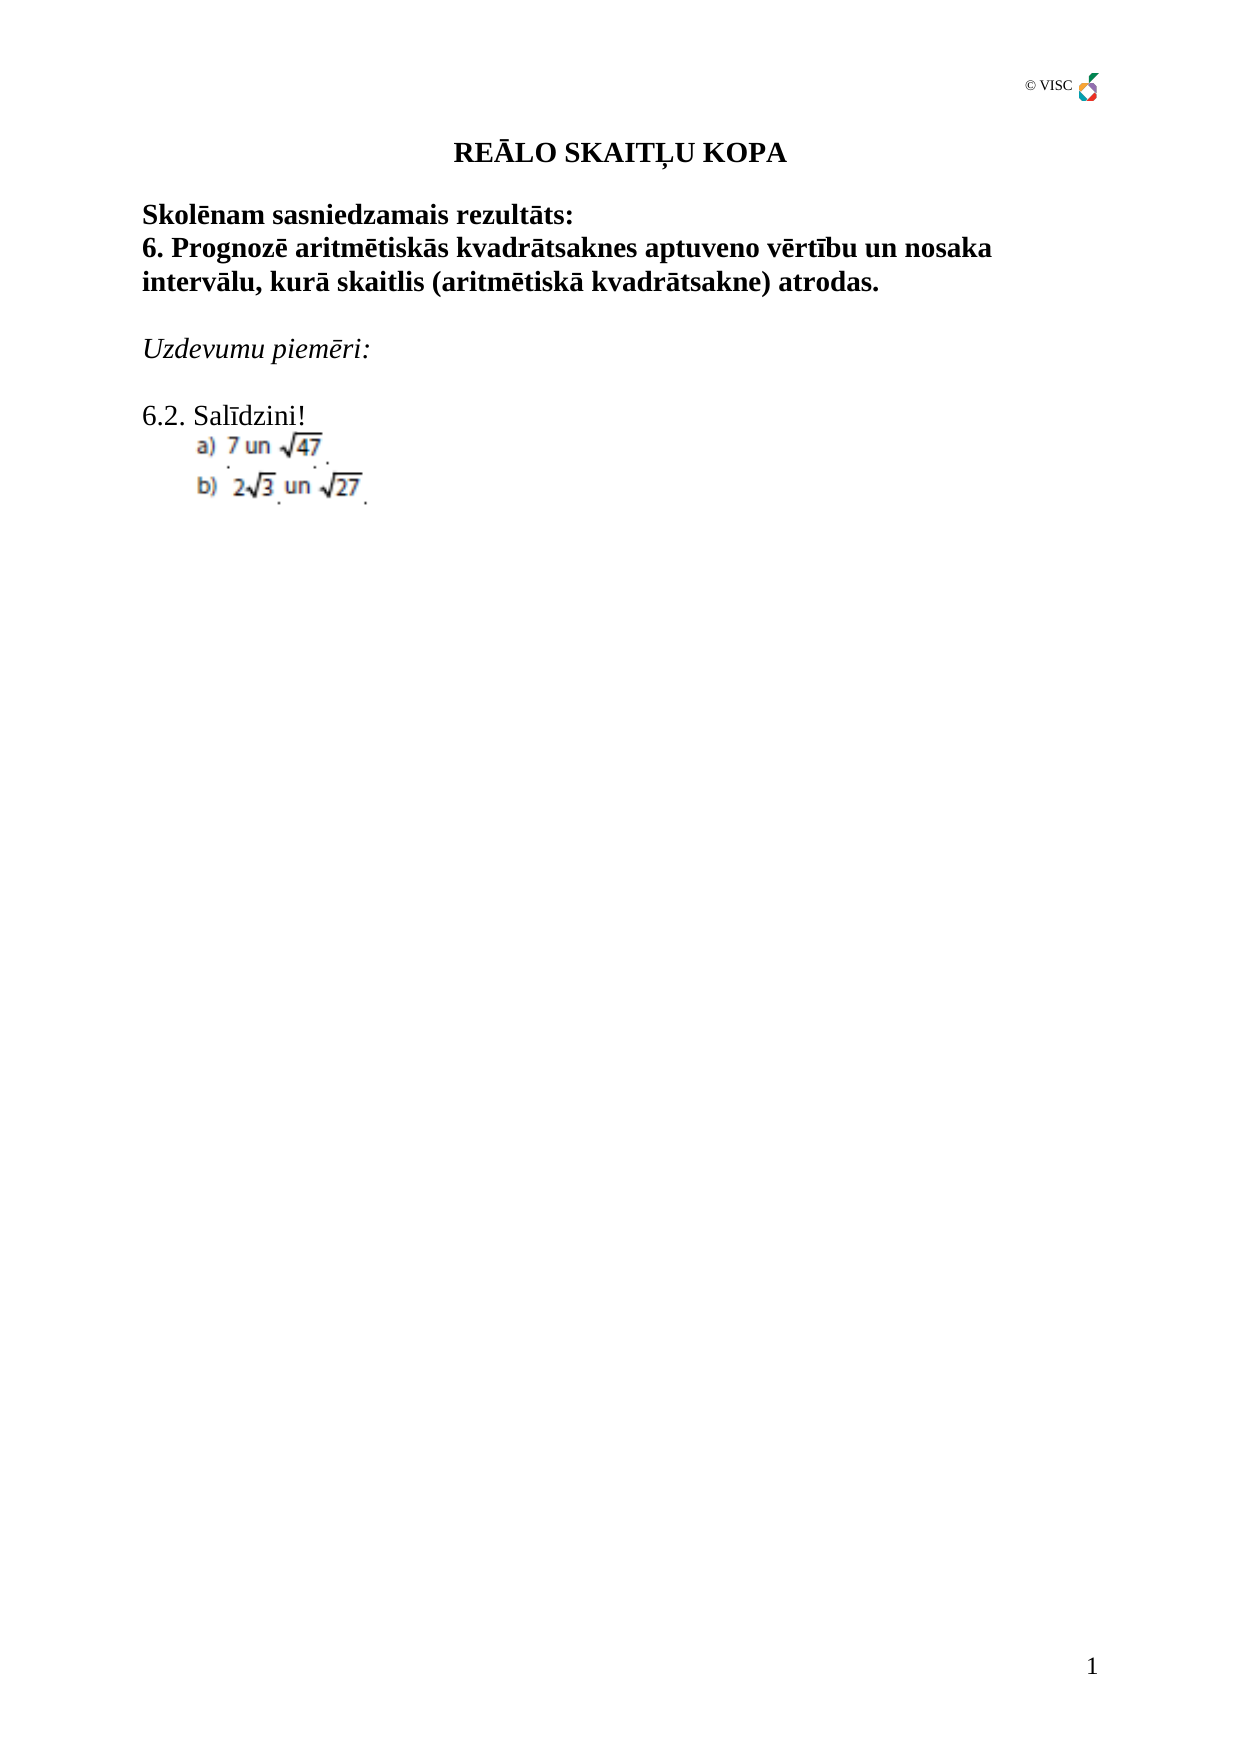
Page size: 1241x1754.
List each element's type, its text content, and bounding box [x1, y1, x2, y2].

text 6. Prognozē aritmētiskās kvadrātsaknes aptuveno vērtību un nosaka [142, 231, 1098, 264]
text intervālu, kurā skaitlis (aritmētiskā kvadrātsakne) atrodas. [142, 264, 1098, 298]
text REĀLO SKAITĻU KOPA [142, 135, 1098, 168]
picture [1079, 73, 1099, 101]
text Uzdevumu piemēri: [142, 331, 1098, 365]
text Skolēnam sasniedzamais rezultāts: [142, 197, 1098, 231]
text 6.2. Salīdzini! [142, 398, 1098, 432]
